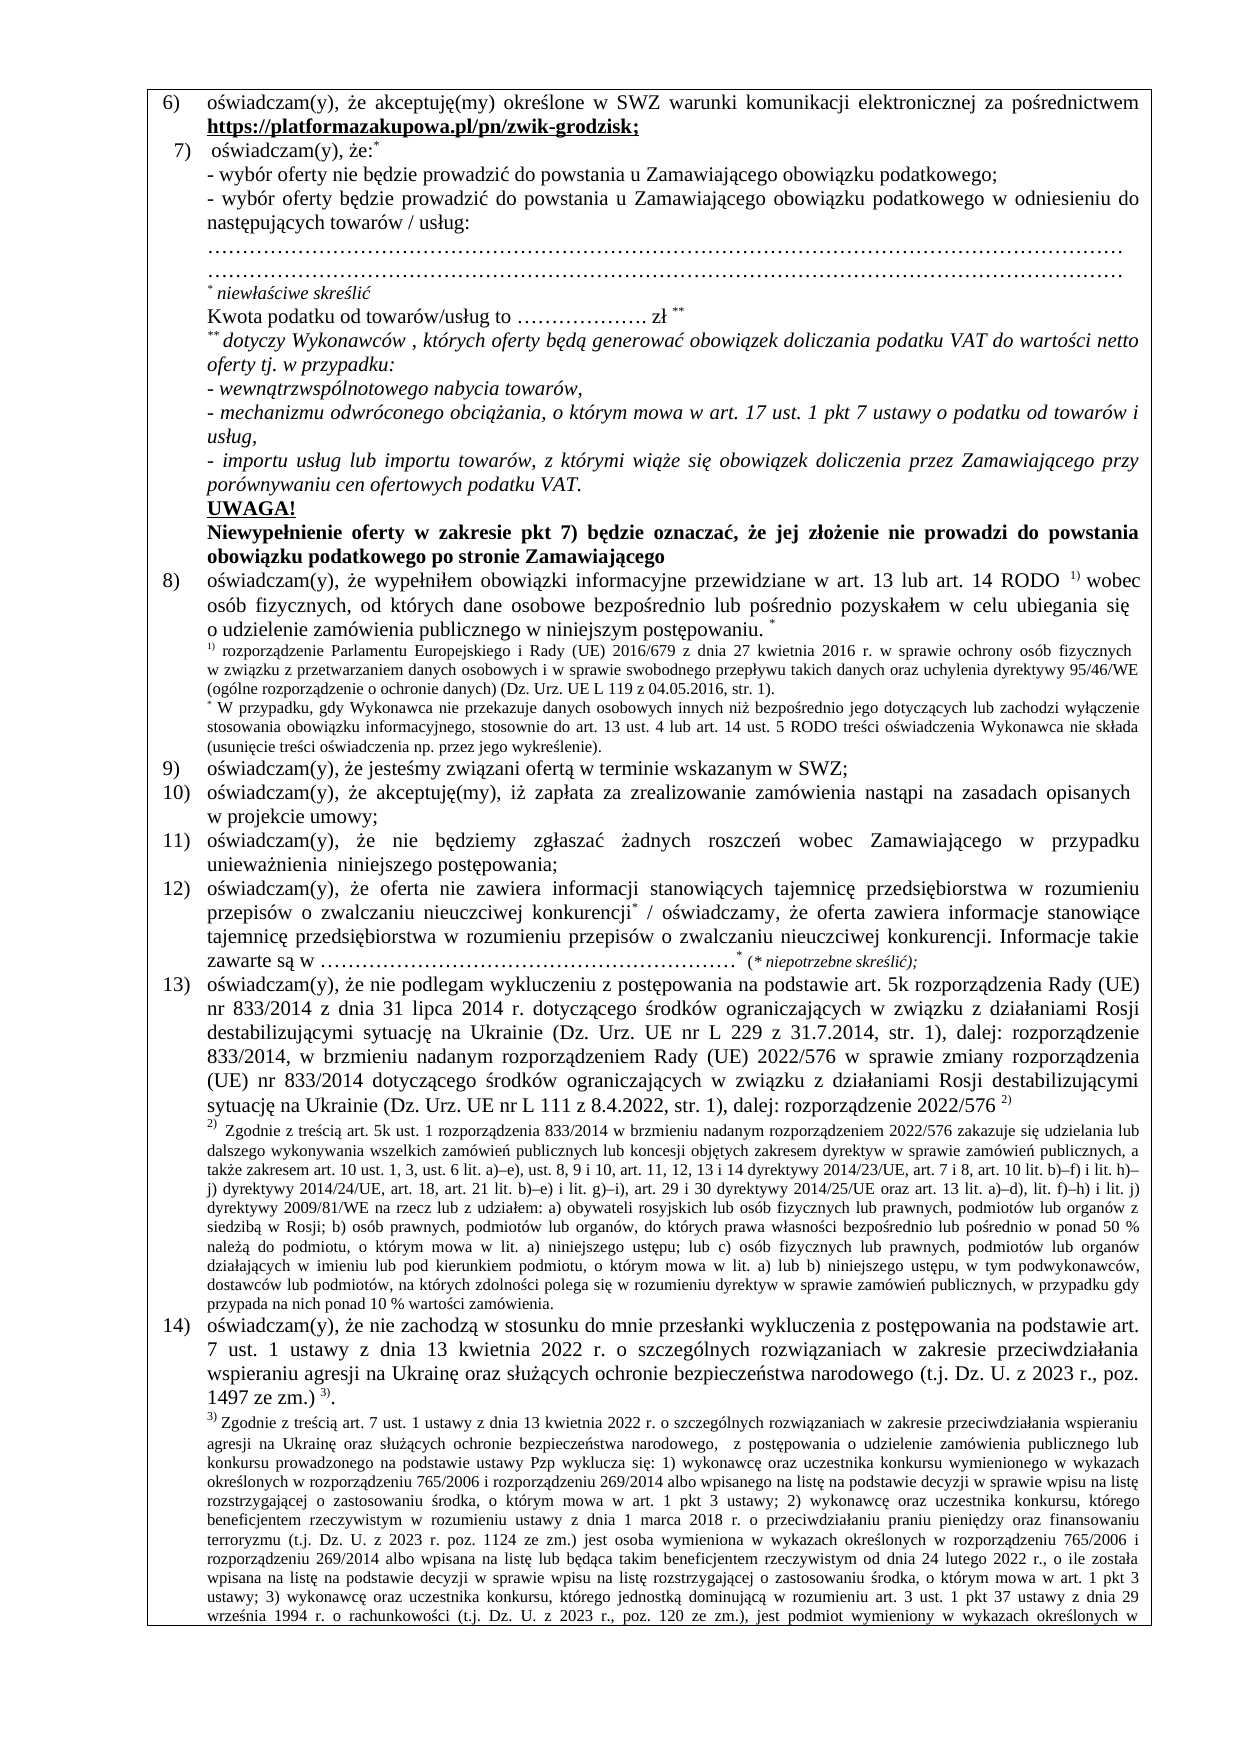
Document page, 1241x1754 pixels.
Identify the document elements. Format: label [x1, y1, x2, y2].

table_cell [148, 90, 1151, 1625]
